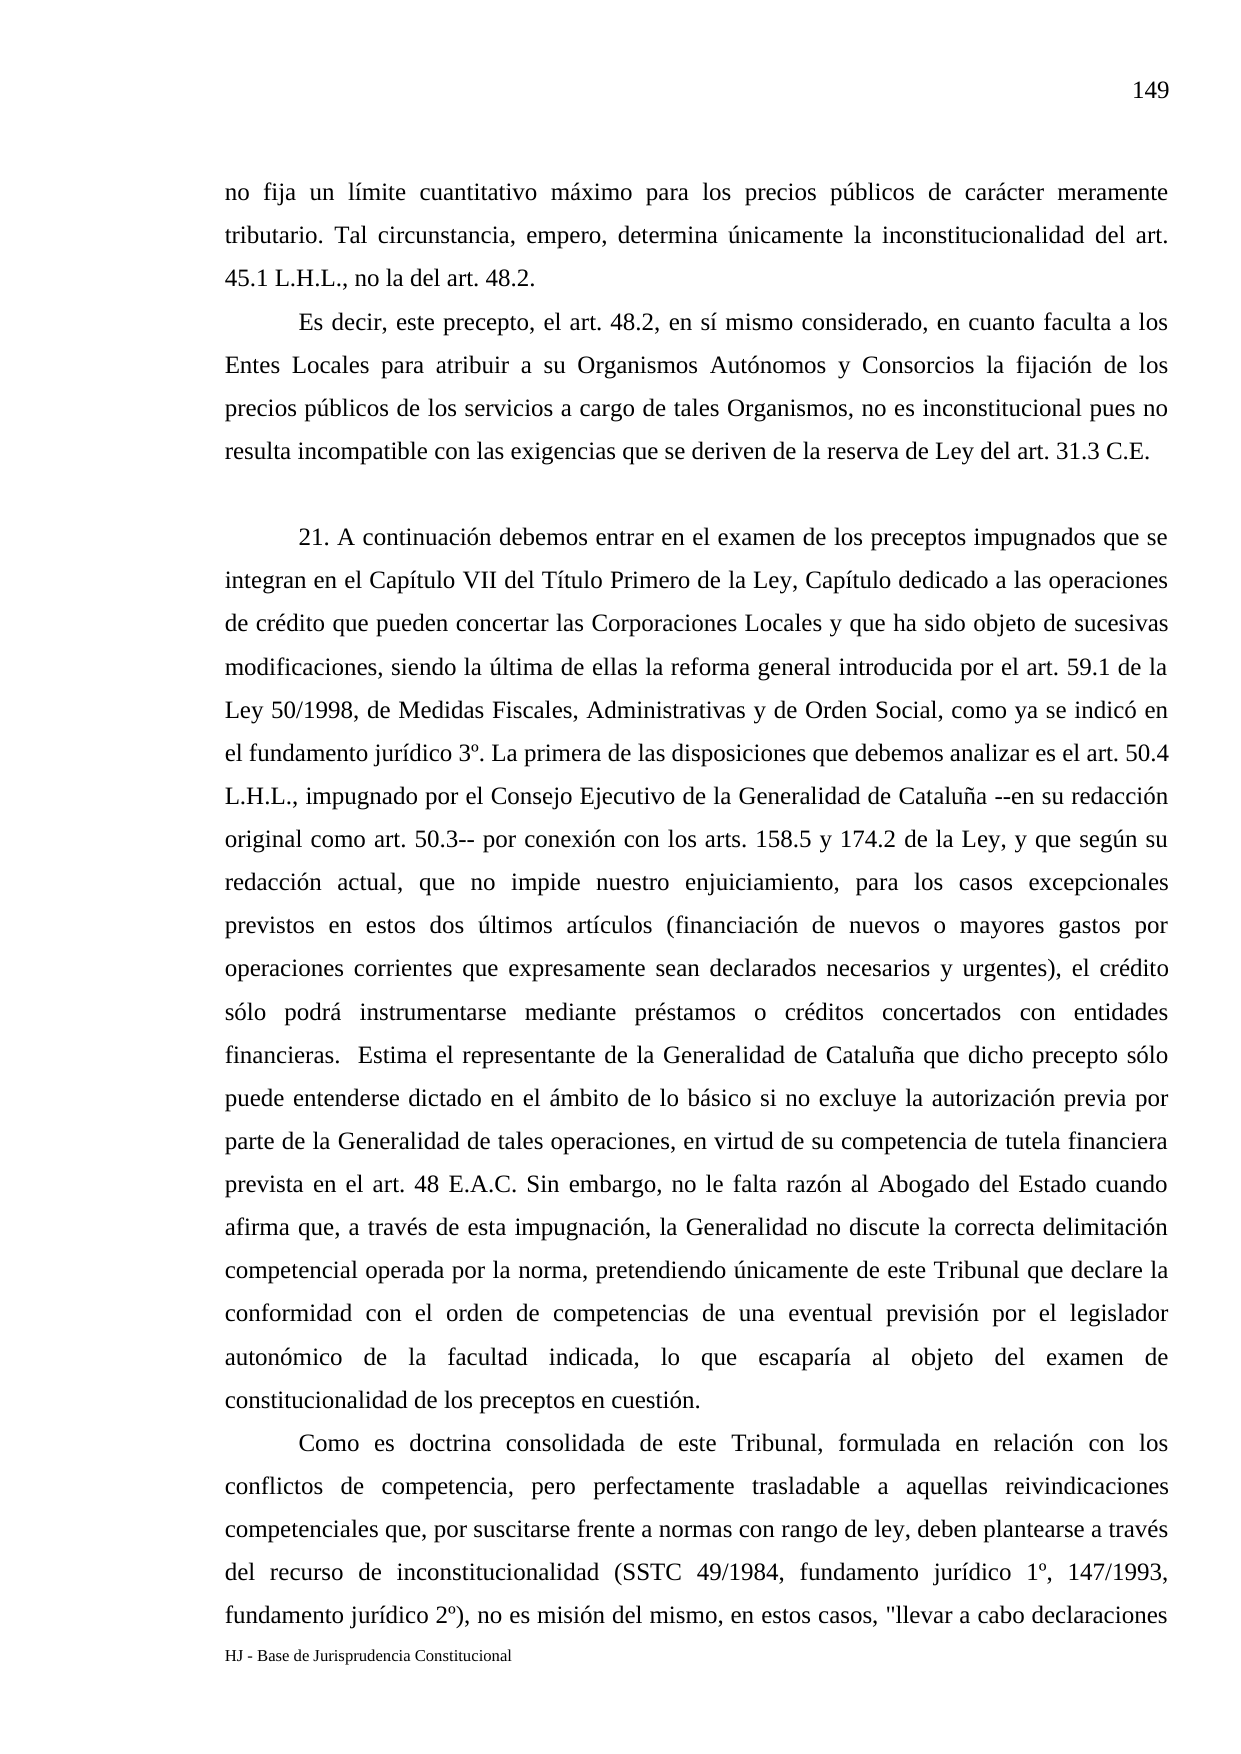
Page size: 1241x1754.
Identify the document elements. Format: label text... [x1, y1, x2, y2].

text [224, 177, 1169, 292]
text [224, 1428, 1169, 1629]
text Es decir, este precepto, el art. 48.2, en sí mismo considerado, en cuanto faculta a los Entes Locales para atribuir a su Organismos Autónomos y Consorcios la fijación de los precios públicos de los servicios a cargo de tales Organismos, no es inconstitucional pues no resulta incompatible con las exigencias que se deriven de la reserva de Ley del art. 31.3 C.E. [224, 307, 1169, 465]
text 21. A continuación debemos entrar en el examen de los preceptos impugnados que se integran en el Capítulo VII del Título Primero de la Ley, Capítulo dedicado a las operaciones de crédito que pueden concertar las Corporaciones Locales y que ha sido objeto de sucesivas modificaciones, siendo la última de ellas la reforma general introducida por el art. 59.1 de la Ley 50/1998, de Medidas Fiscales, Administrativas y de Orden Social, como ya se indicó en el fundamento jurídico 3º. La primera de las disposiciones que debemos analizar es el art. 50.4 L.H.L., impugnado por el Consejo Ejecutivo de la Generalidad de Cataluña --en su redacción original como art. 50.3-- por conexión con los arts. 158.5 y 174.2 de la Ley, y que según su redacción actual, que no impide nuestro enjuiciamiento, para los casos excepcionales previstos en estos dos últimos artículos (financiación de nuevos o mayores gastos por operaciones corrientes que expresamente sean declarados necesarios y urgentes), el crédito sólo podrá instrumentarse mediante préstamos o créditos concertados con entidades financieras. Estima el representante de la Generalidad de Cataluña que dicho precepto sólo puede entenderse dictado en el ámbito de lo básico si no excluye la autorización previa por parte de la Generalidad de tales operaciones, en virtud de su competencia de tutela financiera prevista en el art. 48 E.A.C. Sin embargo, no le falta razón al Abogado del Estado cuando afirma que, a través de esta impugnación, la Generalidad no discute la correcta delimitación competencial operada por la norma, pretendiendo únicamente de este Tribunal que declare la conformidad con el orden de competencias de una eventual previsión por el legislador autonómico de la facultad indicada, lo que escaparía al objeto del examen de constitucionalidad de los preceptos en cuestión. [224, 522, 1169, 1413]
